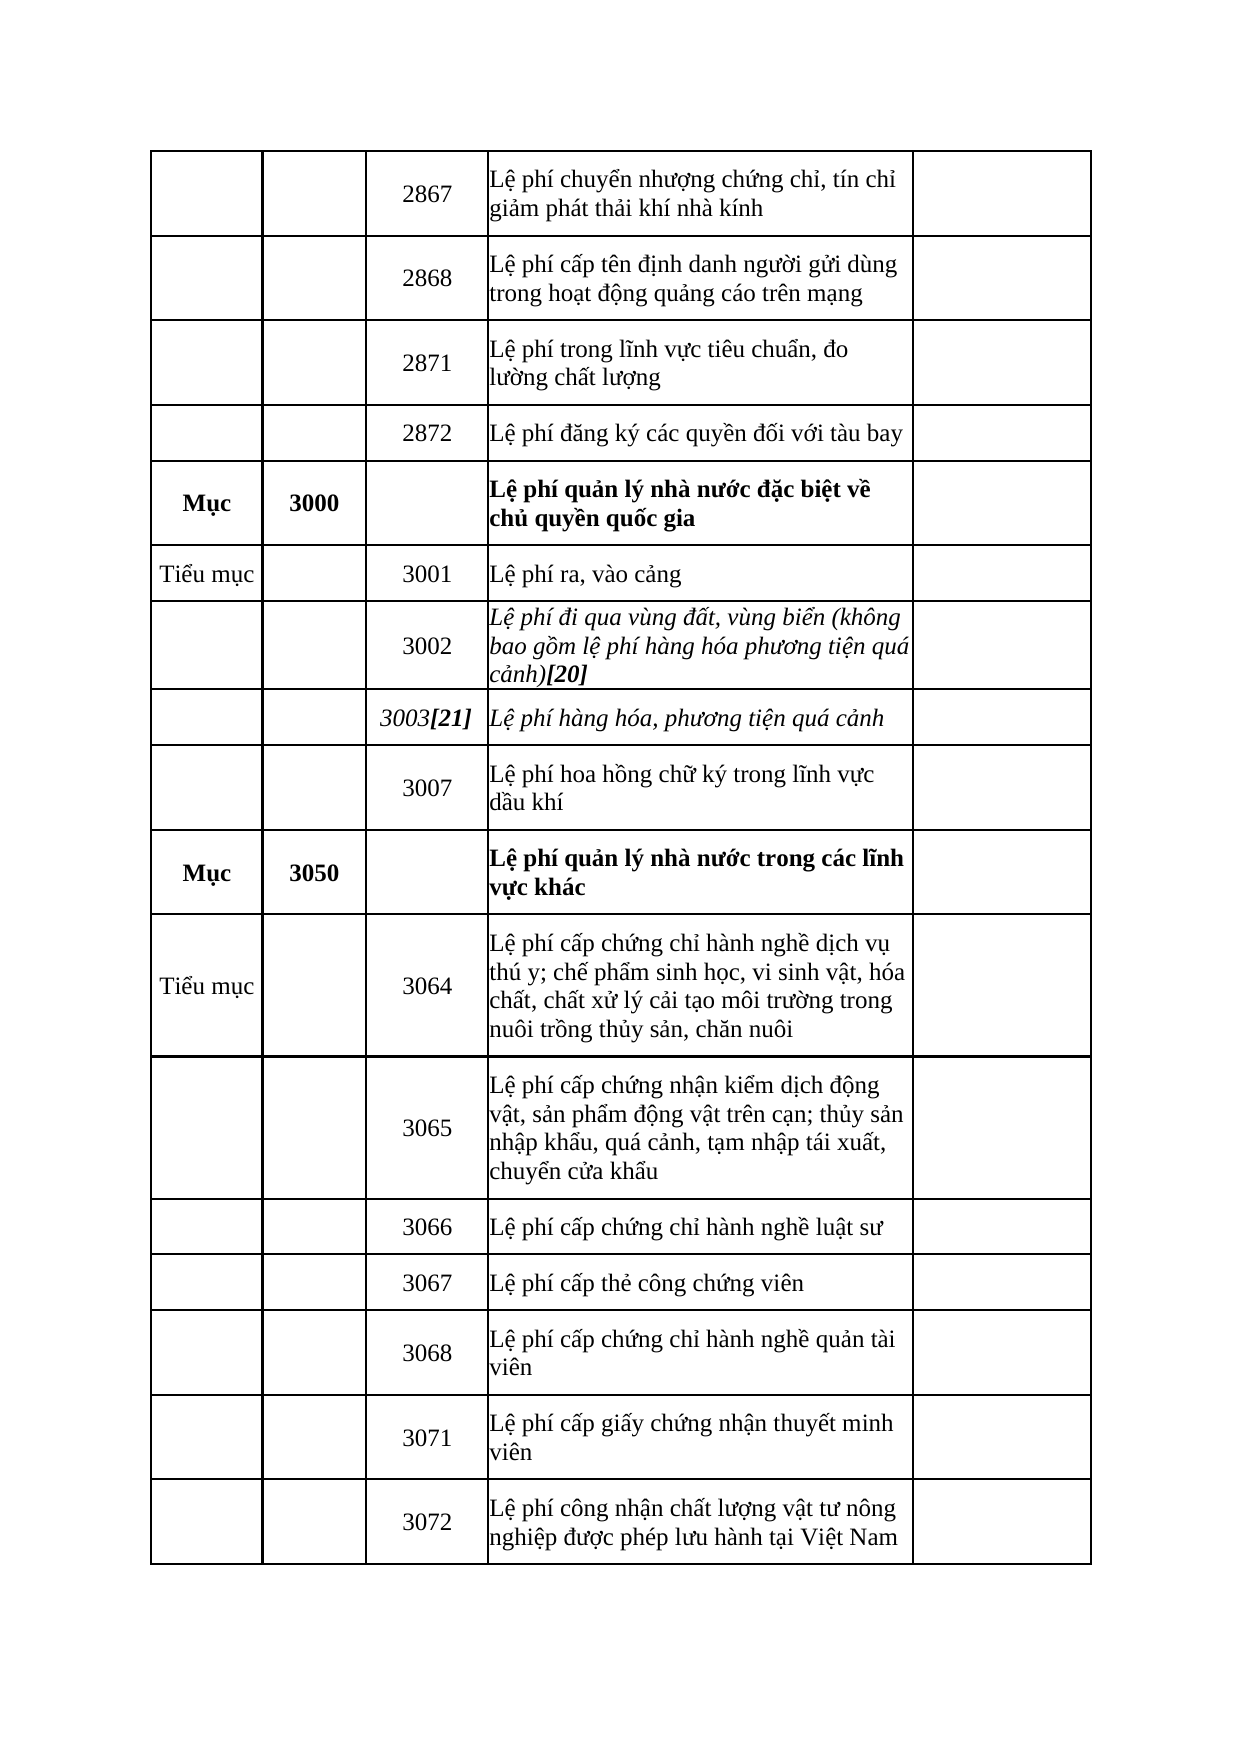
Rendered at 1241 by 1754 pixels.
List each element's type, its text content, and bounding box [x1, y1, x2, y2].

table_cell [914, 462, 1090, 544]
table_cell [264, 546, 365, 600]
table_cell 3066 [367, 1200, 487, 1253]
table_cell [152, 1396, 261, 1478]
table_cell 3002 [367, 602, 487, 688]
table_cell [914, 831, 1090, 913]
table_cell 3065 [367, 1058, 487, 1197]
table_cell [264, 690, 365, 744]
table_cell [152, 152, 261, 234]
table_cell Lệ phí cấp tên định danh người gửi dùng trong hoạt động quảng cáo trên mạng [489, 237, 912, 319]
table_cell [264, 1058, 365, 1197]
table_cell Lệ phí cấp chứng chỉ hành nghề luật sư [489, 1200, 912, 1253]
table_cell [152, 1311, 261, 1394]
table_cell [914, 1396, 1090, 1478]
table_cell [152, 321, 261, 404]
table_cell [264, 152, 365, 234]
table_cell [914, 602, 1090, 688]
table_cell [914, 690, 1090, 744]
table_cell [914, 746, 1090, 829]
table_cell 3071 [367, 1396, 487, 1478]
table_cell [914, 152, 1090, 234]
table_cell Lệ phí công nhận chất lượng vật tư nông nghiệp được phép lưu hành tại Việt Nam [489, 1480, 912, 1563]
table_cell Mục [152, 462, 261, 544]
table_cell Tiểu mục [152, 915, 261, 1055]
table_cell [152, 746, 261, 829]
table_cell [914, 546, 1090, 600]
table_cell Lệ phí hàng hóa, phương tiện quá cảnh [489, 690, 912, 744]
table_cell [152, 1480, 261, 1563]
table_cell 3068 [367, 1311, 487, 1394]
table_cell 3000 [264, 462, 365, 544]
table_cell Lệ phí cấp chứng chỉ hành nghề dịch vụ thú y; chế phẩm sinh học, vi sinh vật, hóa chất, chất xử lý cải tạo môi trường trong nuôi trồng thủy sản, chăn nuôi [489, 915, 912, 1055]
table_cell [264, 602, 365, 688]
table_cell Lệ phí đi qua vùng đất, vùng biển (không bao gồm lệ phí hàng hóa phương tiện quá cảnh)[20] [489, 602, 912, 688]
table_cell [152, 1058, 261, 1197]
table_cell [367, 831, 487, 913]
table_cell [152, 406, 261, 459]
table_cell 3072 [367, 1480, 487, 1563]
table_cell [914, 915, 1090, 1055]
table_cell Lệ phí quản lý nhà nước trong các lĩnh vực khác [489, 831, 912, 913]
table_cell [264, 406, 365, 459]
table_cell Lệ phí cấp giấy chứng nhận thuyết minh viên [489, 1396, 912, 1478]
table_cell [367, 462, 487, 544]
table_cell 3064 [367, 915, 487, 1055]
table_cell [264, 237, 365, 319]
table_cell Tiểu mục [152, 546, 261, 600]
table_cell [914, 1480, 1090, 1563]
table_cell [264, 1200, 365, 1253]
table_cell Lệ phí đăng ký các quyền đối với tàu bay [489, 406, 912, 459]
table_cell Lệ phí ra, vào cảng [489, 546, 912, 600]
table_cell [914, 406, 1090, 459]
table_cell Lệ phí cấp chứng nhận kiểm dịch động vật, sản phẩm động vật trên cạn; thủy sản nhập khẩu, quá cảnh, tạm nhập tái xuất, chuyển cửa khẩu [489, 1058, 912, 1197]
table_cell 3067 [367, 1255, 487, 1309]
table_cell [264, 1480, 365, 1563]
table_cell [914, 237, 1090, 319]
table_cell 3003[21] [367, 690, 487, 744]
table_cell [264, 1396, 365, 1478]
table_cell 3001 [367, 546, 487, 600]
table_cell Lệ phí hoa hồng chữ ký trong lĩnh vực dầu khí [489, 746, 912, 829]
table_cell [152, 602, 261, 688]
table_cell Lệ phí chuyển nhượng chứng chỉ, tín chỉ giảm phát thải khí nhà kính [489, 152, 912, 234]
table_cell 2872 [367, 406, 487, 459]
table_cell 3007 [367, 746, 487, 829]
table_cell [264, 321, 365, 404]
table_cell [914, 321, 1090, 404]
table_cell 2871 [367, 321, 487, 404]
table_cell 3050 [264, 831, 365, 913]
table_cell [914, 1058, 1090, 1197]
table_cell [264, 1311, 365, 1394]
table_cell [152, 237, 261, 319]
table_cell [264, 915, 365, 1055]
table_cell [914, 1200, 1090, 1253]
table_cell Lệ phí trong lĩnh vực tiêu chuẩn, đo lường chất lượng [489, 321, 912, 404]
table_cell [914, 1311, 1090, 1394]
table_cell [152, 1200, 261, 1253]
table_cell 2868 [367, 237, 487, 319]
table_cell Mục [152, 831, 261, 913]
table_cell [152, 1255, 261, 1309]
table_cell [914, 1255, 1090, 1309]
table_cell Lệ phí cấp thẻ công chứng viên [489, 1255, 912, 1309]
table_cell [264, 1255, 365, 1309]
table_cell Lệ phí cấp chứng chỉ hành nghề quản tài viên [489, 1311, 912, 1394]
table_cell Lệ phí quản lý nhà nước đặc biệt về chủ quyền quốc gia [489, 462, 912, 544]
table_cell [152, 690, 261, 744]
table_cell 2867 [367, 152, 487, 234]
table_cell [264, 746, 365, 829]
